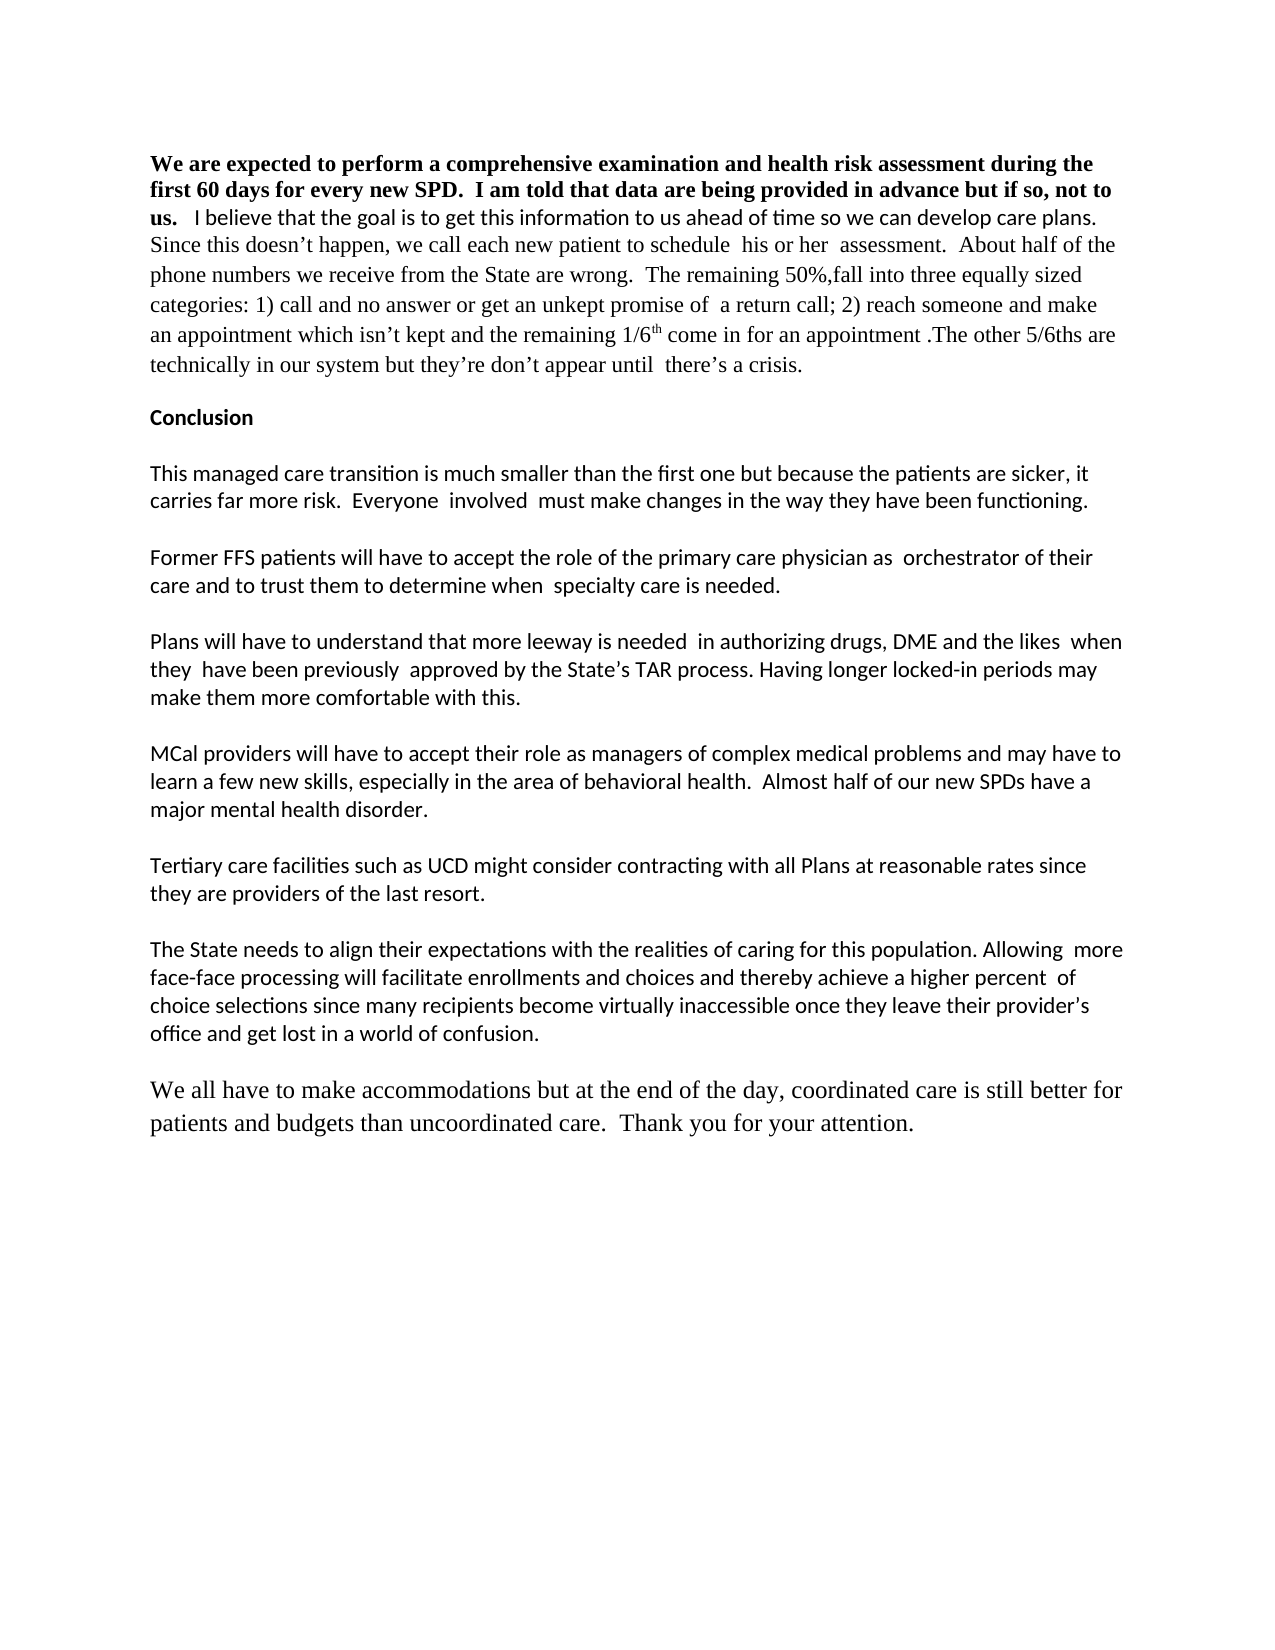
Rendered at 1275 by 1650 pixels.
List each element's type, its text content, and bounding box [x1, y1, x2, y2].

text Since this doesn’t happen, we call each new patient to schedule his or her assessment. About half of the phone numbers we receive from the State are wrong. The remaining 50%,fall into three equally sized categories: 1) call and no answer or get an unkept promise of a return call; 2) reach someone and make an appointment which isn’t kept and the remaining 1/6th come in for an appointment .The other 5/6ths are technically in our system but they’re don’t appear until there’s a crisis. [150, 231, 1125, 378]
text MCal providers will have to accept their role as managers of complex medical problems and may have to learn a few new skills, especially in the area of behavioral health. Almost half of our new SPDs have a major mental health disorder. [150, 739, 1125, 823]
text We are expected to perform a comprehensive examination and health risk assessment during the first 60 days for every new SPD. I am told that data are being provided in advance but if so, not to us. I believe that the goal is to get this information to us ahead of time so we can develop care plans. [150, 150, 1125, 231]
text We all have to make accommodations but at the end of the day, coordinated care is still better for patients and budgets than uncoordinated care. Thank you for your attention. [150, 1075, 1125, 1137]
text Plans will have to understand that more leeway is needed in authorizing drugs, DME and the likes when they have been previously approved by the State’s TAR process. Having longer locked-in periods may make them more comfortable with this. [150, 627, 1125, 711]
text Tertiary care facilities such as UCD might consider contracting with all Plans at reasonable rates since they are providers of the last resort. [150, 851, 1125, 907]
text Conclusion [150, 403, 1125, 431]
text Former FFS patients will have to accept the role of the primary care physician as orchestrator of their care and to trust them to determine when specialty care is needed. [150, 543, 1125, 599]
text This managed care transition is much smaller than the first one but because the patients are sicker, it carries far more risk. Everyone involved must make changes in the way they have been functioning. [150, 459, 1125, 515]
text The State needs to align their expectations with the realities of caring for this population. Allowing more face-face processing will facilitate enrollments and choices and thereby achieve a higher percent of choice selections since many recipients become virtually inaccessible once they leave their provider’s office and get lost in a world of confusion. [150, 935, 1125, 1047]
